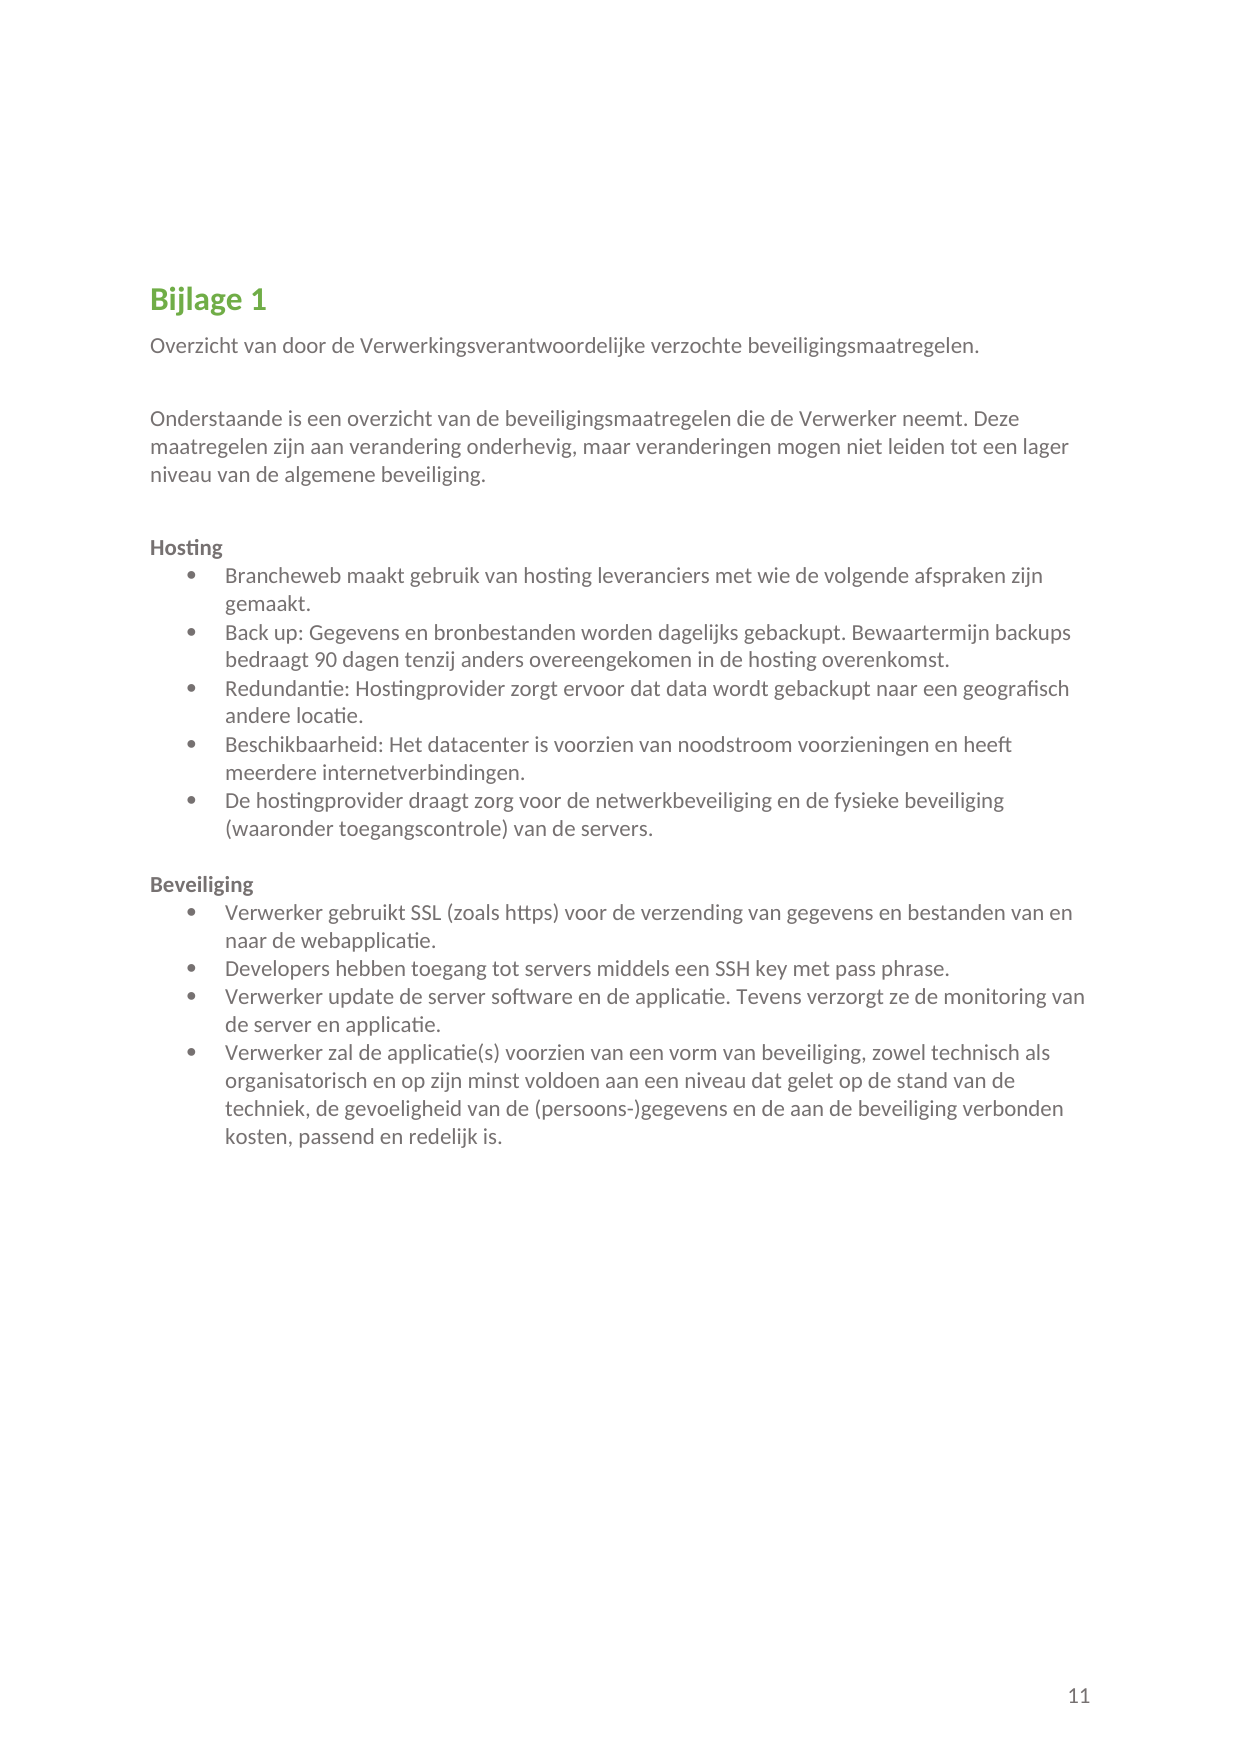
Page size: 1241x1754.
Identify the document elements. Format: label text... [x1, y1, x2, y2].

list Verwerker zal de applicatie(s) voorzien van een vorm van beveiliging, zowel technisch als organisatorisch en op zijn minst voldoen aan een niveau dat gelet op de stand van de techniek, de gevoeligheid van de (persoons-)gegevens en de aan de beveiliging verbonden kosten, passend en redelijk is. [187, 1038, 1090, 1150]
subtitle Bijlage 1 [150, 278, 1090, 319]
list Developers hebben toegang tot servers middels een SSH key met pass phrase. [187, 954, 1090, 982]
text Overzicht van door de Verwerkingsverantwoordelijke verzochte beveiligingsmaatregelen. [150, 331, 1090, 359]
text Hosting [150, 533, 1090, 562]
text Onderstaande is een overzicht van de beveiligingsmaatregelen die de Verwerker neemt. Deze maatregelen zijn aan verandering onderhevig, maar veranderingen mogen niet leiden tot een lager niveau van de algemene beveiliging. [150, 404, 1090, 488]
list Verwerker update de server software en de applicatie. Tevens verzorgt ze de monitoring van de server en applicatie. [187, 982, 1090, 1038]
list Redundantie: Hostingprovider zorgt ervoor dat data wordt gebackupt naar een geografisch andere locatie. [187, 674, 1090, 730]
list De hostingprovider draagt zorg voor de netwerkbeveiliging en de fysieke beveiliging (waaronder toegangscontrole) van de servers. [187, 786, 1090, 842]
list Verwerker gebruikt SSL (zoals https) voor de verzending van gegevens en bestanden van en naar de webapplicatie. [187, 898, 1090, 954]
list Beschikbaarheid: Het datacenter is voorzien van noodstroom voorzieningen en heeft meerdere internetverbindingen. [187, 730, 1090, 786]
text Beveiliging [150, 870, 1090, 898]
list Brancheweb maakt gebruik van hosting leveranciers met wie de volgende afspraken zijn gemaakt. [187, 562, 1090, 618]
list Back up: Gegevens en bronbestanden worden dagelijks gebackupt. Bewaartermijn backups bedraagt 90 dagen tenzij anders overeengekomen in de hosting overenkomst. [187, 618, 1090, 674]
